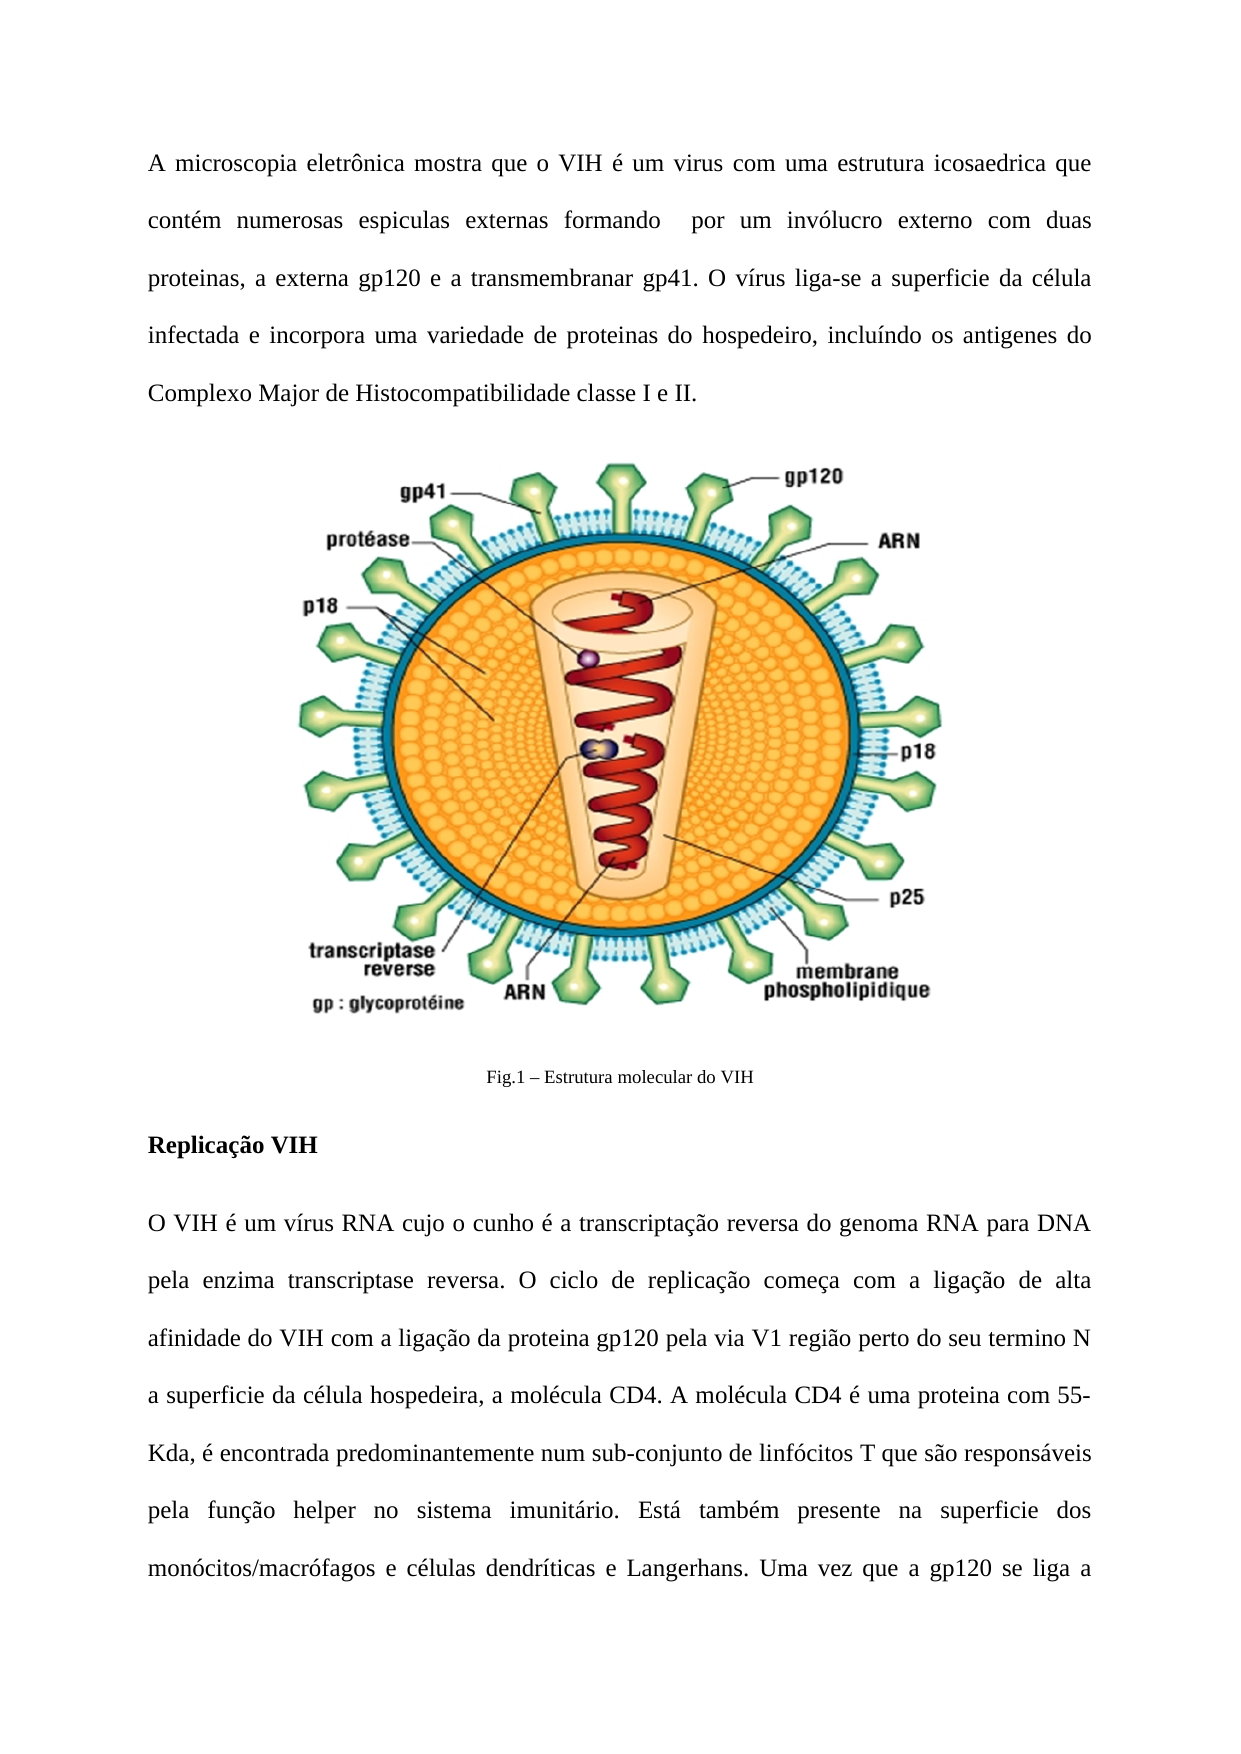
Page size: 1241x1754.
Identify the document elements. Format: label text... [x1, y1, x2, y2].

text Fig.1 – Estrutura molecular do VIH [148, 1066, 1092, 1087]
picture [290, 456, 950, 1017]
text Replicação VIH [148, 1130, 1092, 1158]
text A microscopia eletrônica mostra que o VIH é um virus com uma estrutura icosaedrica que contém numerosas espiculas externas formando por um invólucro externo com duas proteinas, a externa gp120 e a transmembranar gp41. O vírus liga-se a superficie da célula infectada e incorpora uma variedade de proteinas do hospedeiro, incluíndo os antigenes do Complexo Major de Histocompatibilidade classe I e II. [148, 148, 1092, 406]
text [148, 1208, 1092, 1582]
